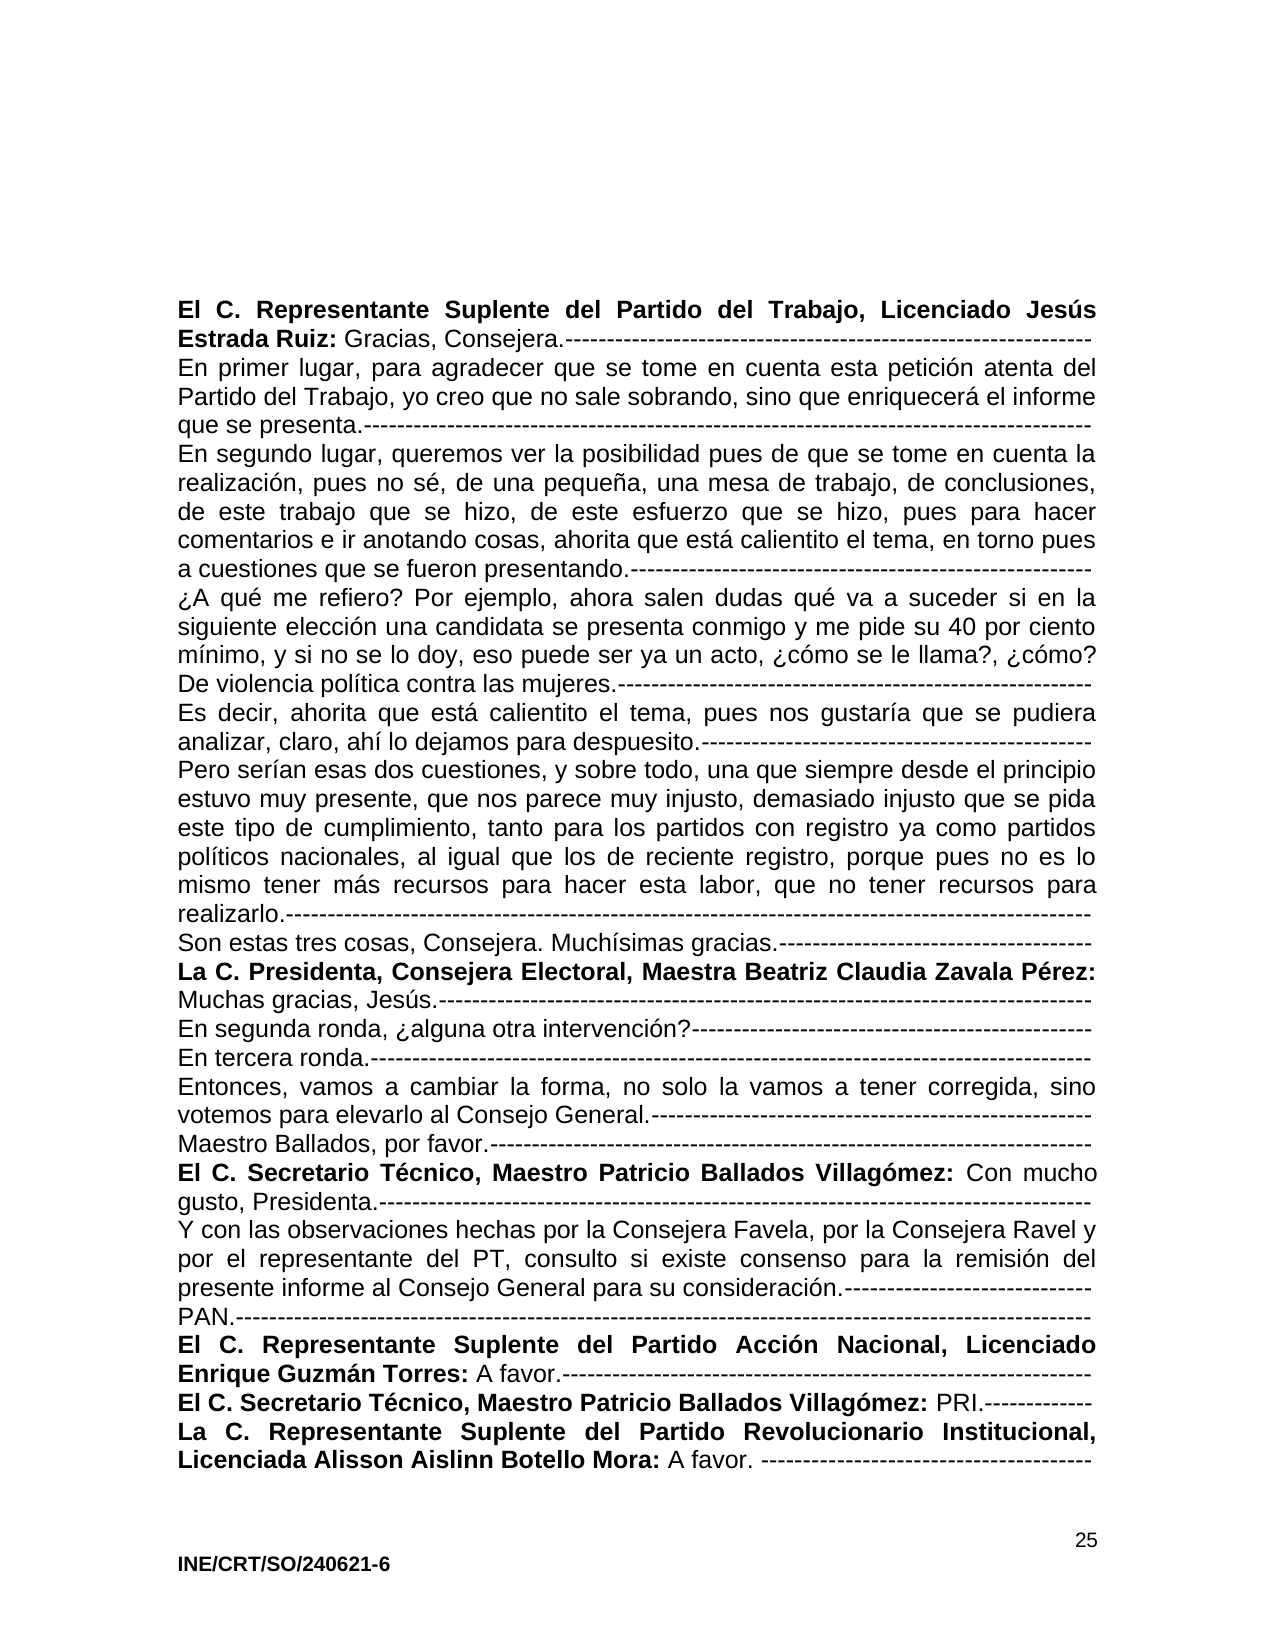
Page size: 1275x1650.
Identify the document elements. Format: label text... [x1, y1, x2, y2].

text El C. Representante Suplente del Partido Acción Nacional, Licenciado Enrique Guzmán Torres: A favor. [177, 1330, 1098, 1388]
text El C. Secretario Técnico, Maestro Patricio Ballados Villagómez: Con mucho gusto, Presidenta. [177, 1158, 1098, 1215]
text En segundo lugar, queremos ver la posibilidad pues de que se tome en cuenta la realización, pues no sé, de una pequeña, una mesa de trabajo, de conclusiones, de este trabajo que se hizo, de este esfuerzo que se hizo, pues para hacer comentarios e ir anotando cosas, ahorita que está calientito el tema, en torno pues a cuestiones que se fueron presentando. [177, 439, 1098, 583]
text El C. Secretario Técnico, Maestro Patricio Ballados Villagómez: PRI. [177, 1388, 1098, 1417]
text La C. Presidenta, Consejera Electoral, Maestra Beatriz Claudia Zavala Pérez: Muchas gracias, Jesús. [177, 957, 1098, 1014]
text PAN. [177, 1302, 1098, 1330]
text El C. Representante Suplente del Partido del Trabajo, Licenciado Jesús Estrada Ruiz: Gracias, Consejera. [177, 295, 1098, 353]
text En segunda ronda, ¿alguna otra intervención? [177, 1014, 1098, 1043]
text En primer lugar, para agradecer que se tome en cuenta esta petición atenta del Partido del Trabajo, yo creo que no sale sobrando, sino que enriquecerá el informe que se presenta. [177, 353, 1098, 439]
text En tercera ronda. [177, 1043, 1098, 1072]
text Son estas tres cosas, Consejera. Muchísimas gracias. [177, 928, 1098, 957]
text Es decir, ahorita que está calientito el tema, pues nos gustaría que se pudiera analizar, claro, ahí lo dejamos para despuesito. [177, 698, 1098, 755]
text Y con las observaciones hechas por la Consejera Favela, por la Consejera Ravel y por el representante del PT, consulto si existe consenso para la remisión del presente informe al Consejo General para su consideración. [177, 1215, 1098, 1302]
text Entonces, vamos a cambiar la forma, no solo la vamos a tener corregida, sino votemos para elevarlo al Consejo General. [177, 1072, 1098, 1129]
text Maestro Ballados, por favor. [177, 1129, 1098, 1158]
text La C. Representante Suplente del Partido Revolucionario Institucional, Licenciada Alisson Aislinn Botello Mora: A favor. [177, 1417, 1098, 1474]
text ¿A qué me refiero? Por ejemplo, ahora salen dudas qué va a suceder si en la siguiente elección una candidata se presenta conmigo y me pide su 40 por ciento mínimo, y si no se lo doy, eso puede ser ya un acto, ¿cómo se le llama?, ¿cómo? De violencia política contra las mujeres. [177, 583, 1098, 698]
text Pero serían esas dos cuestiones, y sobre todo, una que siempre desde el principio estuvo muy presente, que nos parece muy injusto, demasiado injusto que se pida este tipo de cumplimiento, tanto para los partidos con registro ya como partidos políticos nacionales, al igual que los de reciente registro, porque pues no es lo mismo tener más recursos para hacer esta labor, que no tener recursos para realizarlo. [177, 755, 1098, 928]
